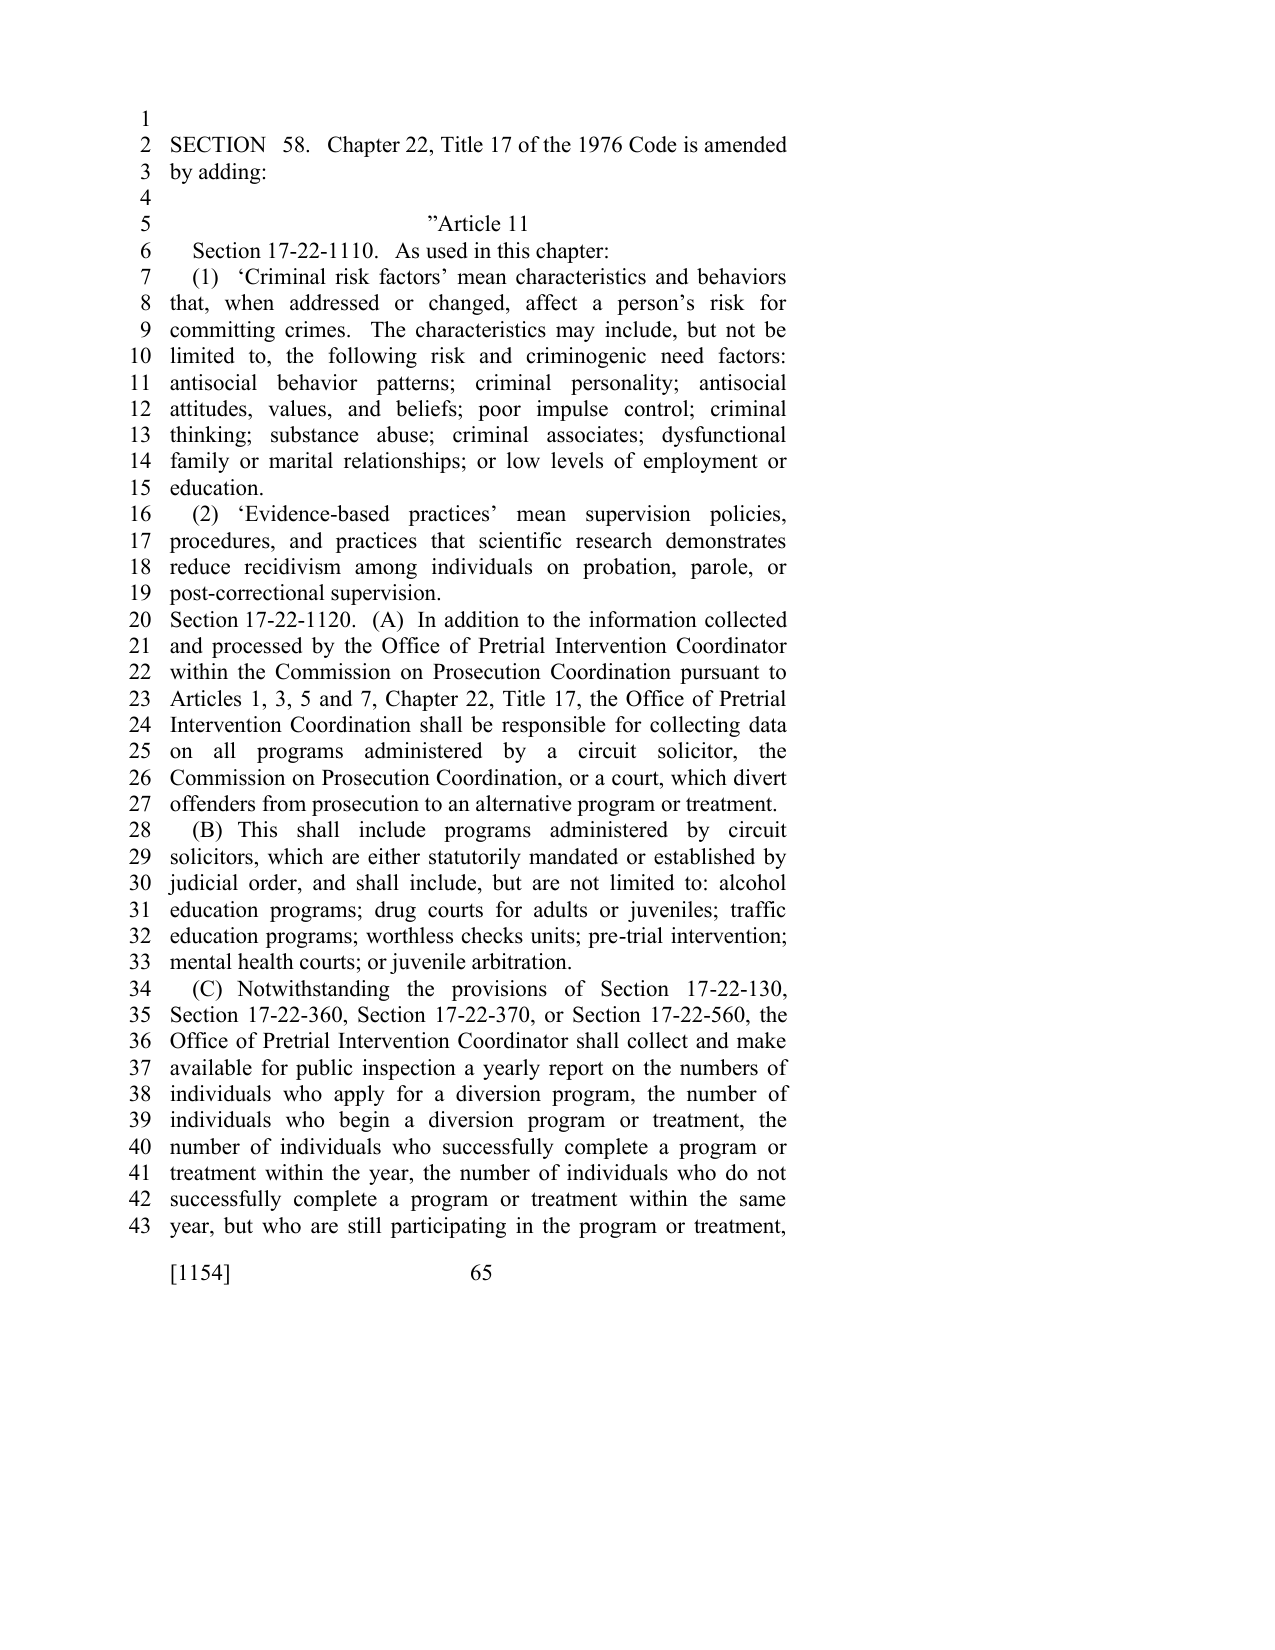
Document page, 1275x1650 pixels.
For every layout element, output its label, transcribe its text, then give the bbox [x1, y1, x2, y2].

text SECTION 58. Chapter 22, Title 17 of the 1976 Code is amended by adding: [169, 131, 787, 184]
text (2) ‘Evidence-based practices’ mean supervision policies, procedures, and practices that scientific research demonstrates reduce recidivism among individuals on probation, parole, or post-correctional supervision. [169, 500, 787, 606]
text Section 17-22-1110. As used in this chapter: [169, 237, 787, 263]
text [169, 975, 787, 1238]
text (B) This shall include programs administered by circuit solicitors, which are either statutorily mandated or established by judicial order, and shall include, but are not limited to: alcohol education programs; drug courts for adults or juveniles; traffic education programs; worthless checks units; pre-trial intervention; mental health courts; or juvenile arbitration. [169, 817, 787, 975]
text Section 17-22-1120. (A) In addition to the information collected and processed by the Office of Pretrial Intervention Coordinator within the Commission on Prosecution Coordination pursuant to Articles 1, 3, 5 and 7, Chapter 22, Title 17, the Office of Pretrial Intervention Coordination shall be responsible for collecting data on all programs administered by a circuit solicitor, the Commission on Prosecution Coordination, or a court, which divert offenders from prosecution to an alternative program or treatment. [169, 606, 787, 817]
text ”Article 11 [169, 210, 787, 237]
text (1) ‘Criminal risk factors’ mean characteristics and behaviors that, when addressed or changed, affect a person’s risk for committing crimes. The characteristics may include, but not be limited to, the following risk and criminogenic need factors: antisocial behavior patterns; criminal personality; antisocial attitudes, values, and beliefs; poor impulse control; criminal thinking; substance abuse; criminal associates; dysfunctional family or marital relationships; or low levels of employment or education. [169, 263, 787, 500]
